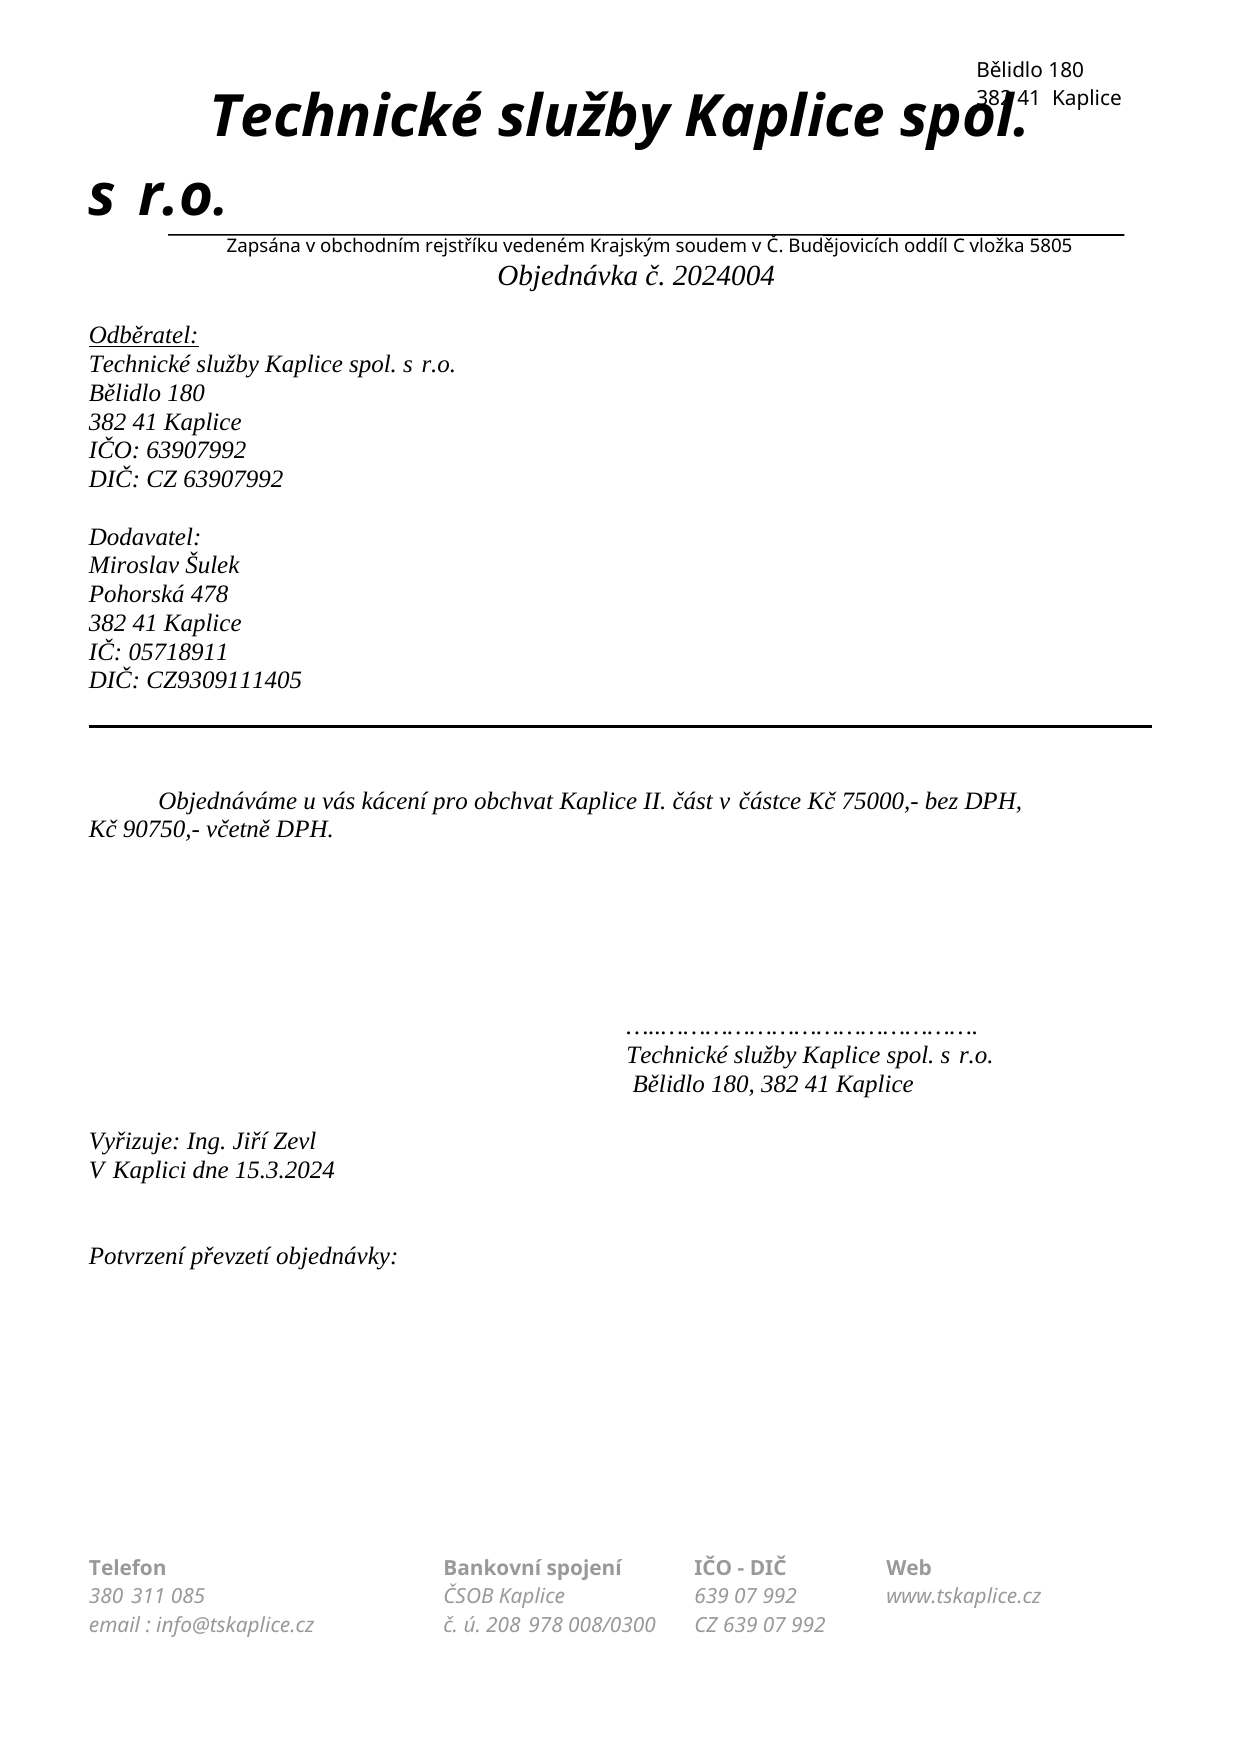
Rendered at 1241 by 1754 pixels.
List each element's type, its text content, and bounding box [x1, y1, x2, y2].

text Kč 90750,- včetně DPH. [89, 814, 1152, 843]
text IČO: 63907992 [89, 436, 1152, 464]
text Pohorská 478 [89, 579, 1152, 608]
text Technické služby Kaplice spol. s r.o. [89, 1040, 1152, 1069]
text DIČ: CZ9309111405 [89, 666, 1152, 694]
text V Kaplici dne 15.3.2024 [89, 1155, 1152, 1184]
text Miroslav Šulek [89, 551, 1152, 579]
text 382 41 Kaplice [89, 407, 1152, 436]
text Bělidlo 180 [89, 378, 1152, 407]
text Odběratel: [89, 321, 1152, 349]
text IČ: 05718911 [89, 637, 1152, 666]
text Technické služby Kaplice spol. s r.o. [89, 349, 1152, 378]
text Dodavatel: [89, 522, 1152, 551]
text 382 41 Kaplice [89, 608, 1152, 637]
text …..……………………………………. [89, 1011, 1152, 1040]
text Objednávka č. 2024004 [89, 258, 1152, 292]
text Bělidlo 180, 382 41 Kaplice [89, 1069, 1152, 1097]
text Potvrzení převzetí objednávky: [89, 1241, 1152, 1270]
text DIČ: CZ 63907992 [89, 464, 1152, 493]
text Objednáváme u vás kácení pro obchvat Kaplice II. část v částce Kč 75000,- bez DPH, [89, 786, 1152, 814]
text Vyřizuje: Ing. Jiří Zevl [89, 1126, 1152, 1155]
